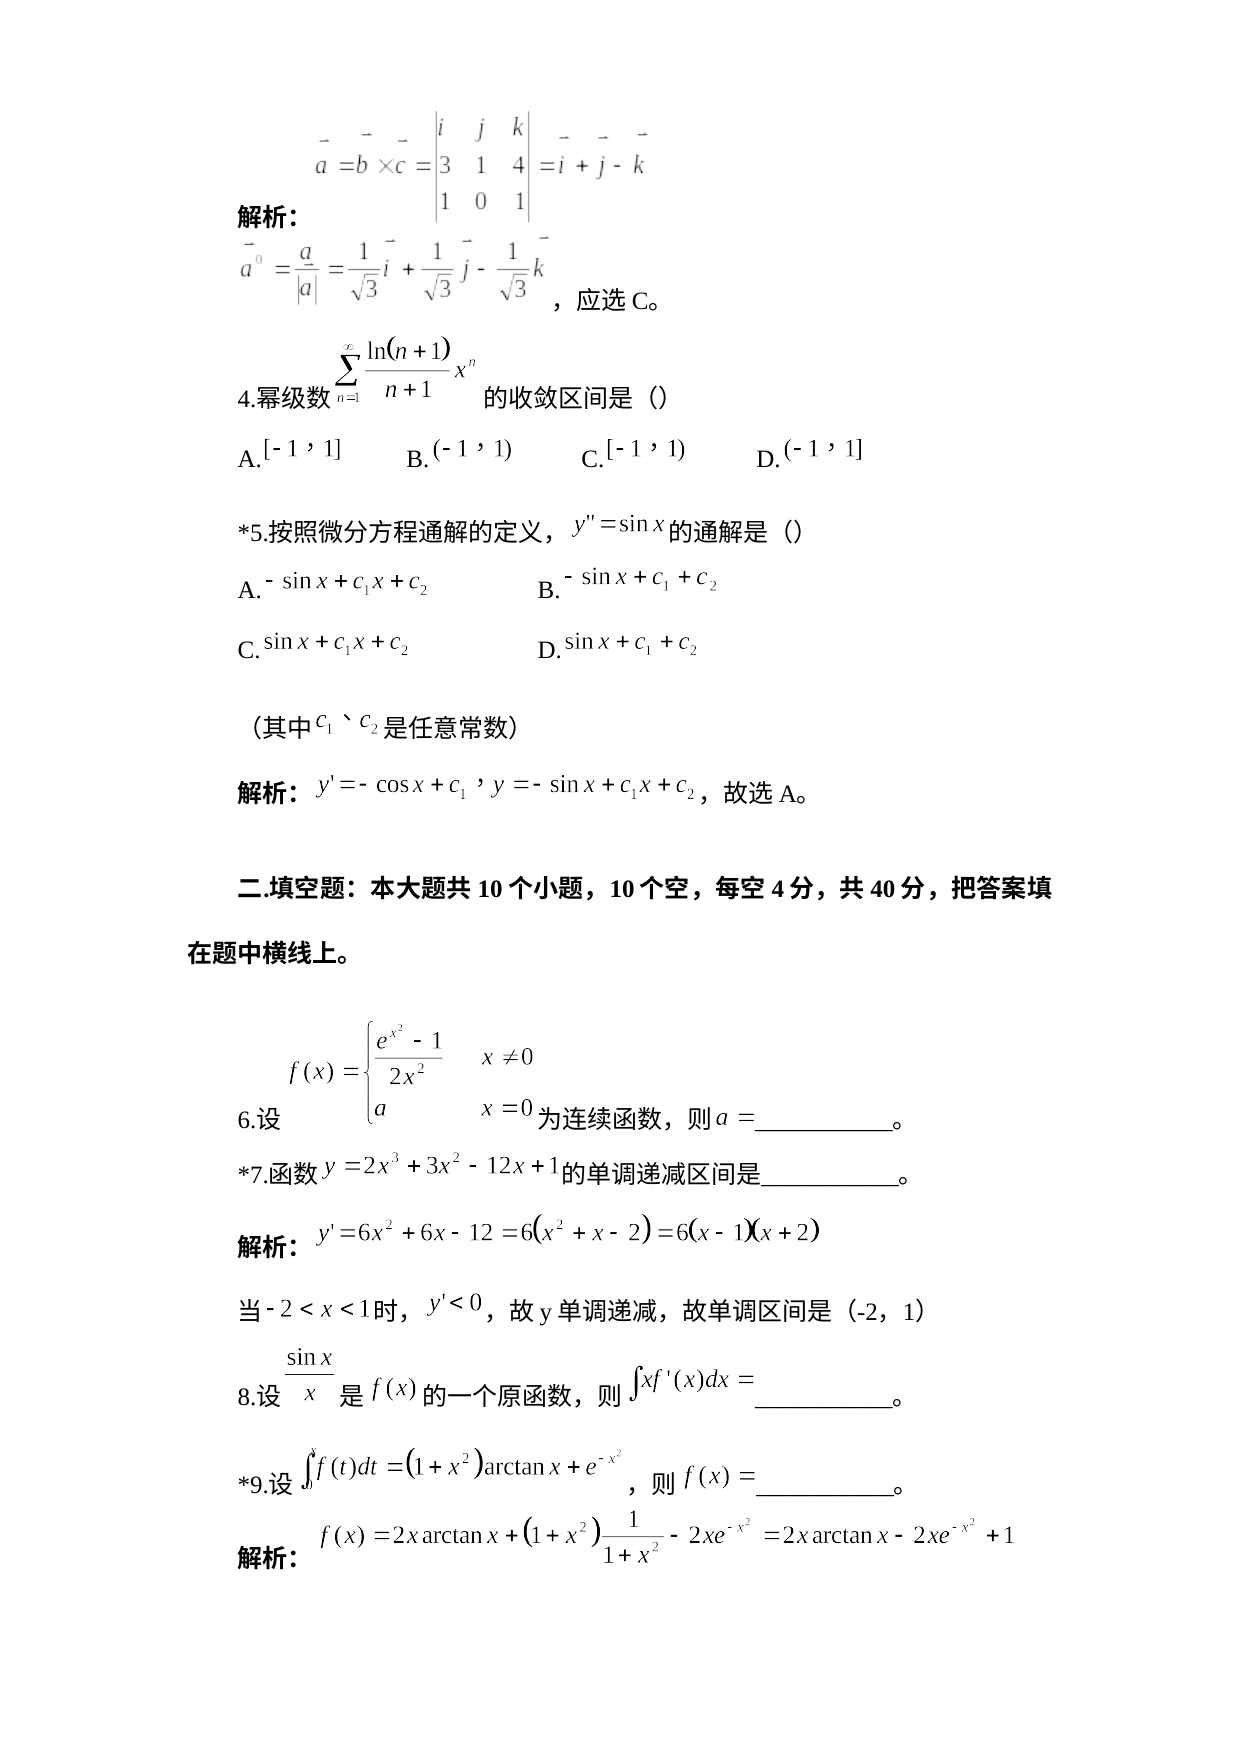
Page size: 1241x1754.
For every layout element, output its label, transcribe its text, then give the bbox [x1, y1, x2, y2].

text C. D. [187, 626, 1053, 691]
text *7.函数的单调递减区间是___________。 [187, 1146, 1053, 1211]
text 解析： [187, 1211, 1053, 1276]
text 二.填空题：本大题共10个小题，10个空，每空4分，共40分，把答案填在题中横线上。 [187, 854, 1053, 984]
text A. B. C. D. [187, 431, 1053, 496]
text 解析：，故选A。 [187, 756, 1053, 821]
text 解析： [187, 1504, 1053, 1601]
text 解析： [187, 106, 1053, 236]
text 4.幂级数的收敛区间是（） [187, 334, 1053, 431]
text 当时，，故y单调递减，故单调区间是（-2，1） [187, 1276, 1053, 1341]
text *5.按照微分方程通解的定义，的通解是（） [187, 496, 1053, 561]
text A. B. [187, 561, 1053, 626]
text *9.设，则___________。 [187, 1439, 1053, 1504]
text 6.设为连续函数，则___________。 [187, 1016, 1053, 1146]
text ，应选C。 [187, 236, 1053, 334]
text 8.设是的一个原函数，则___________。 [187, 1341, 1053, 1439]
text （其中是任意常数） [187, 691, 1053, 756]
